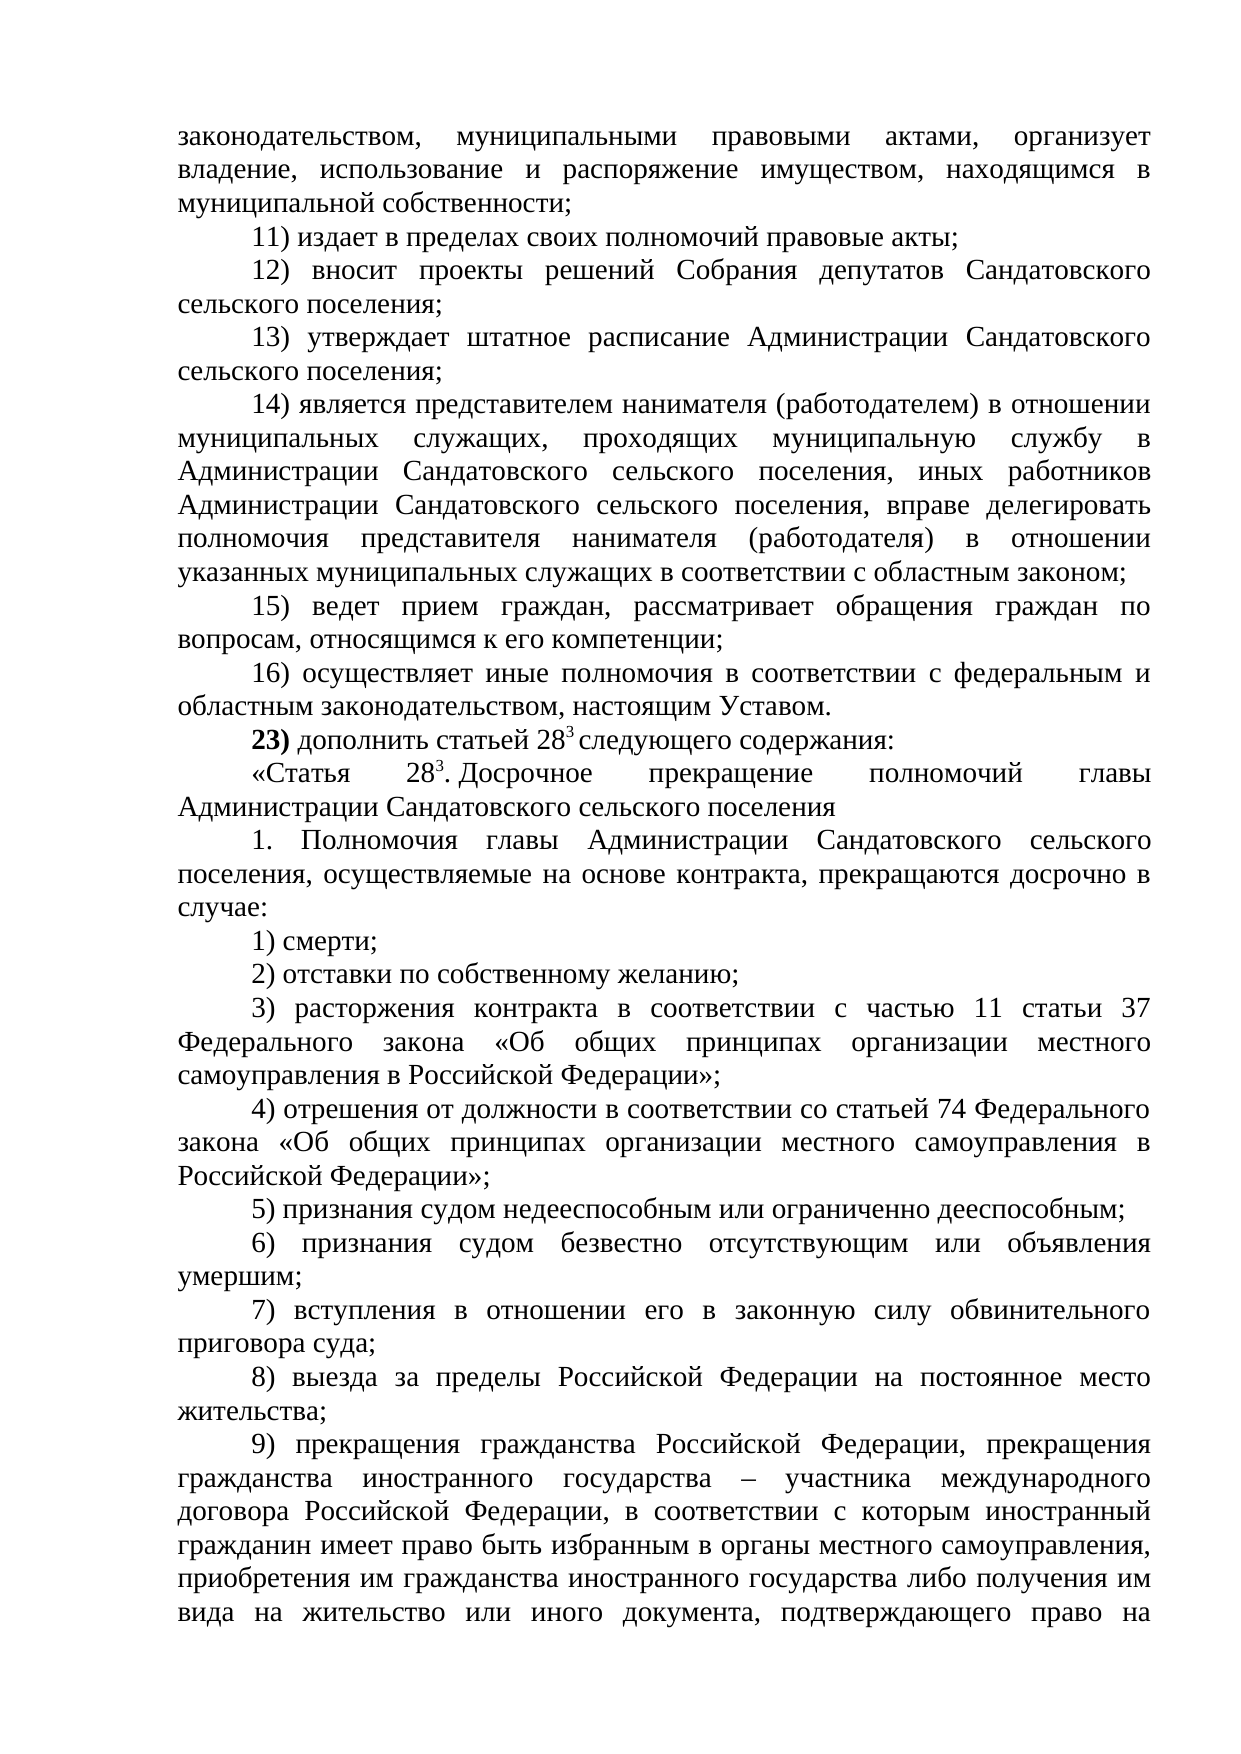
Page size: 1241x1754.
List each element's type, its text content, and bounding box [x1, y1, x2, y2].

text 1. Полномочия главы Администрации Сандатовского сельского поселения, осуществляемые на основе контракта, прекращаются досрочно в случае: [177, 822, 1152, 923]
text 1) смерти; [177, 923, 1152, 957]
text 14) является представителем нанимателя (работодателем) в отношении муниципальных служащих, проходящих муниципальную службу в Администрации Сандатовского сельского поселения, иных работников Администрации Сандатовского сельского поселения, вправе делегировать полномочия представителя нанимателя (работодателя) в отношении указанных муниципальных служащих в соответствии с областным законом; [177, 386, 1152, 588]
text 23) дополнить статьей 283 следующего содержания: [177, 722, 1152, 755]
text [177, 118, 1152, 219]
text 16) осуществляет иные полномочия в соответствии с федеральным и областным законодательством, настоящим Уставом. [177, 655, 1152, 722]
text 2) отставки по собственному желанию; [177, 957, 1152, 990]
text 5) признания судом недееспособным или ограниченно дееспособным; [177, 1191, 1152, 1225]
text 3) расторжения контракта в соответствии с частью 11 статьи 37 Федерального закона «Об общих принципах организации местного самоуправления в Российской Федерации»; [177, 990, 1152, 1091]
text 15) ведет прием граждан, рассматривает обращения граждан по вопросам, относящимся к его компетенции; [177, 588, 1152, 655]
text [177, 1426, 1152, 1627]
text 7) вступления в отношении его в законную силу обвинительного приговора суда; [177, 1292, 1152, 1359]
text 13) утверждает штатное расписание Администрации Сандатовского сельского поселения; [177, 319, 1152, 386]
text 11) издает в пределах своих полномочий правовые акты; [177, 219, 1152, 252]
text 12) вносит проекты решений Собрания депутатов Сандатовского сельского поселения; [177, 252, 1152, 319]
text 6) признания судом безвестно отсутствующим или объявления умершим; [177, 1225, 1152, 1292]
text 4) отрешения от должности в соответствии со статьей 74 Федерального закона «Об общих принципах организации местного самоуправления в Российской Федерации»; [177, 1091, 1152, 1191]
text 8) выезда за пределы Российской Федерации на постоянное место жительства; [177, 1359, 1152, 1426]
text «Статья 283. Досрочное прекращение полномочий главы Администрации Сандатовского сельского поселения [177, 755, 1152, 822]
